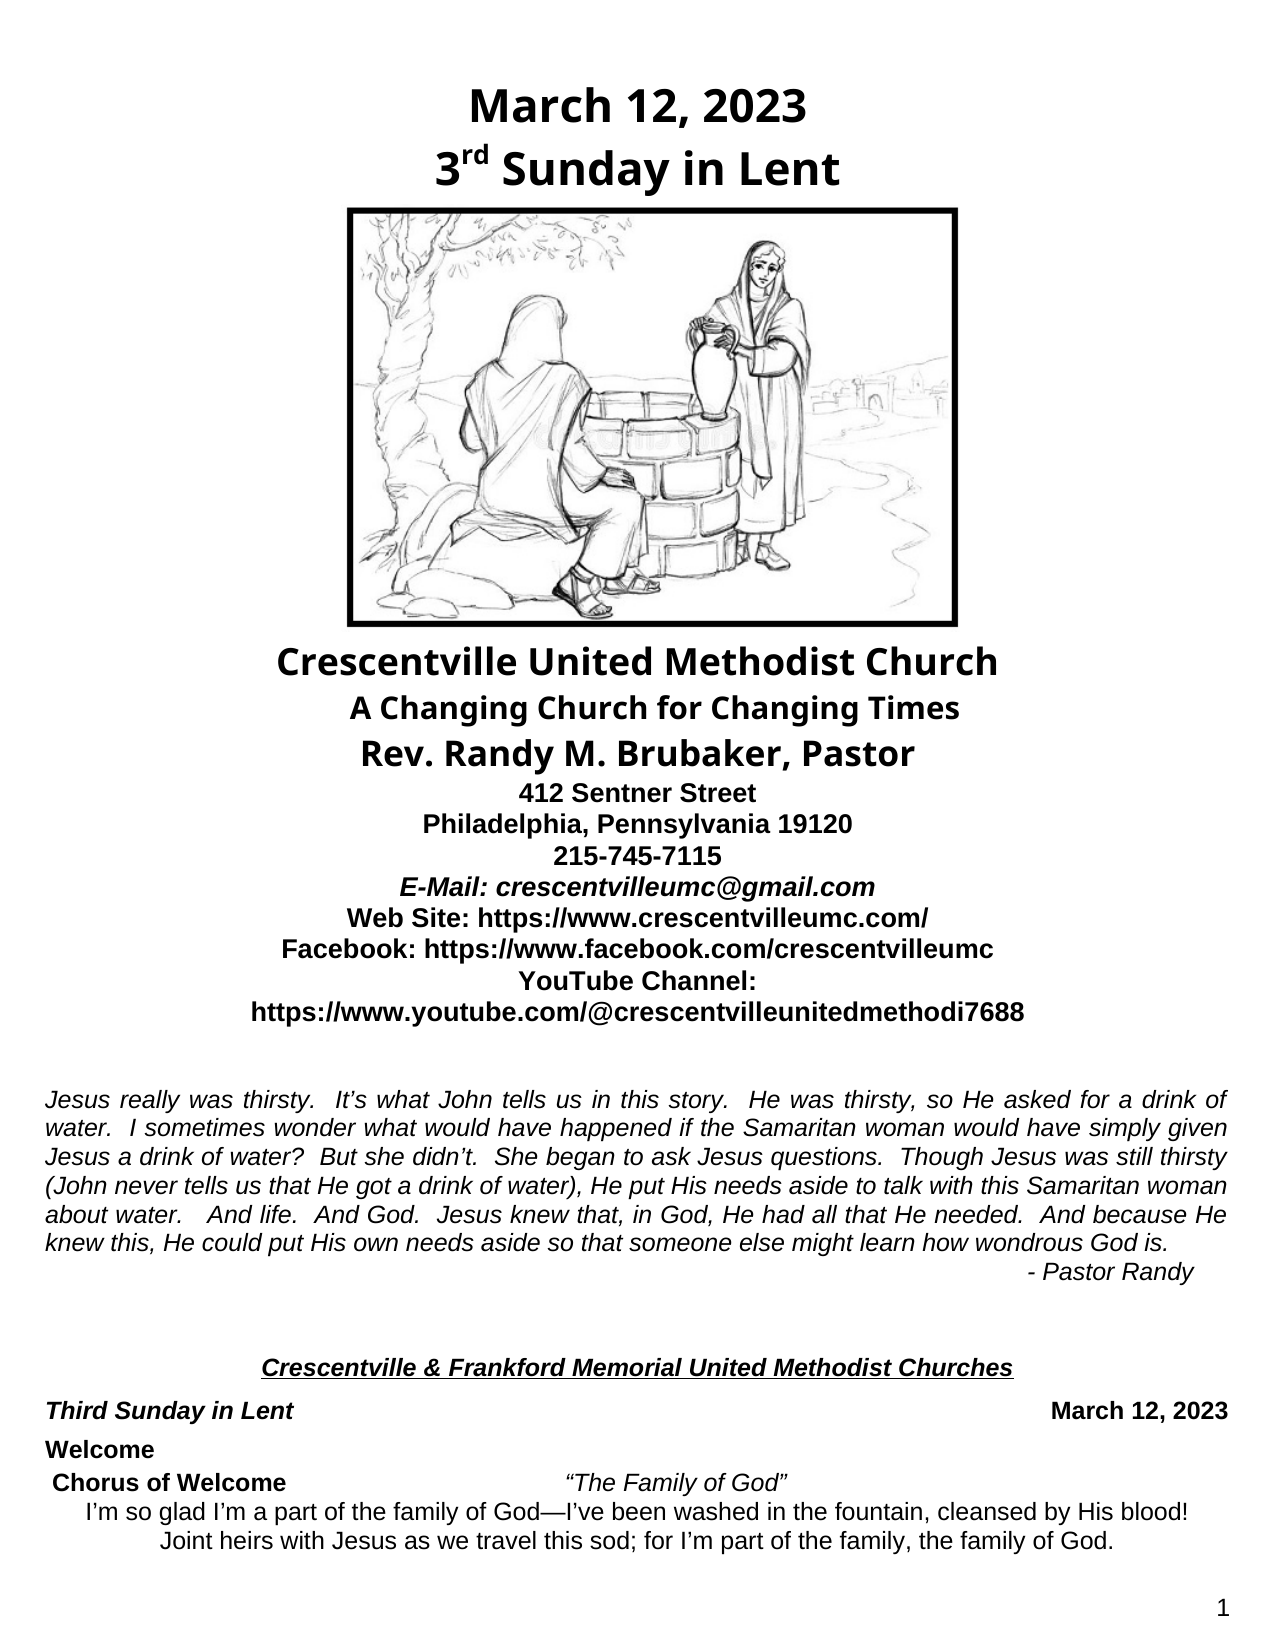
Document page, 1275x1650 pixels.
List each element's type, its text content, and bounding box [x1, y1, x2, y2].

text YouTube Channel: [45, 965, 1230, 996]
text https://www.youtube.com/@crescentvilleunitedmethodi7688 [45, 996, 1230, 1027]
text 215-745-7115 [45, 840, 1230, 871]
text Crescentville United Methodist Church [45, 635, 1230, 686]
text Rev. Randy M. Brubaker, Pastor [45, 729, 1230, 777]
text Joint heirs with Jesus as we travel this sod; for I’m part of the family, the family of God. [45, 1526, 1230, 1554]
text Web Site: https://www.crescentvilleumc.com/ [45, 902, 1230, 933]
text Jesus really was thirsty. It’s what John tells us in this story. He was thirsty, so He asked for a drink of water. I sometimes wonder what would have happened if the Samaritan woman would have simply given Jesus a drink of water? But she didn’t. She began to ask Jesus questions. Though Jesus was still thirsty (John never tells us that He got a drink of water), He put His needs aside to talk with this Samaritan woman about water. And life. And God. Jesus knew that, in God, He had all that He needed. And because He knew this, He could put His own needs aside so that someone else might learn how wondrous God is. [45, 1085, 1230, 1257]
text - Pastor Randy [45, 1257, 1230, 1286]
subtitle Chorus of Welcome “The Family of God” [45, 1468, 1230, 1497]
text March 12, 2023 [45, 74, 1230, 136]
text Third Sunday in Lent March 12, 2023 [45, 1396, 1230, 1425]
text Welcome [45, 1435, 1230, 1463]
text E-Mail: crescentvilleumc@gmail.com [45, 871, 1230, 902]
text I’m so glad I’m a part of the family of God—I’ve been washed in the fountain, cleansed by His blood! [45, 1497, 1230, 1526]
text 3rd Sunday in Lent [45, 136, 1230, 198]
text Philadelphia, Pennsylvania 19120 [45, 808, 1230, 840]
text A Changing Church for Changing Times [45, 686, 1265, 729]
text Facebook: https://www.facebook.com/crescentvilleumc [45, 933, 1230, 965]
picture [341, 204, 963, 632]
text Crescentville & Frankford Memorial United Methodist Churches [45, 1353, 1230, 1382]
